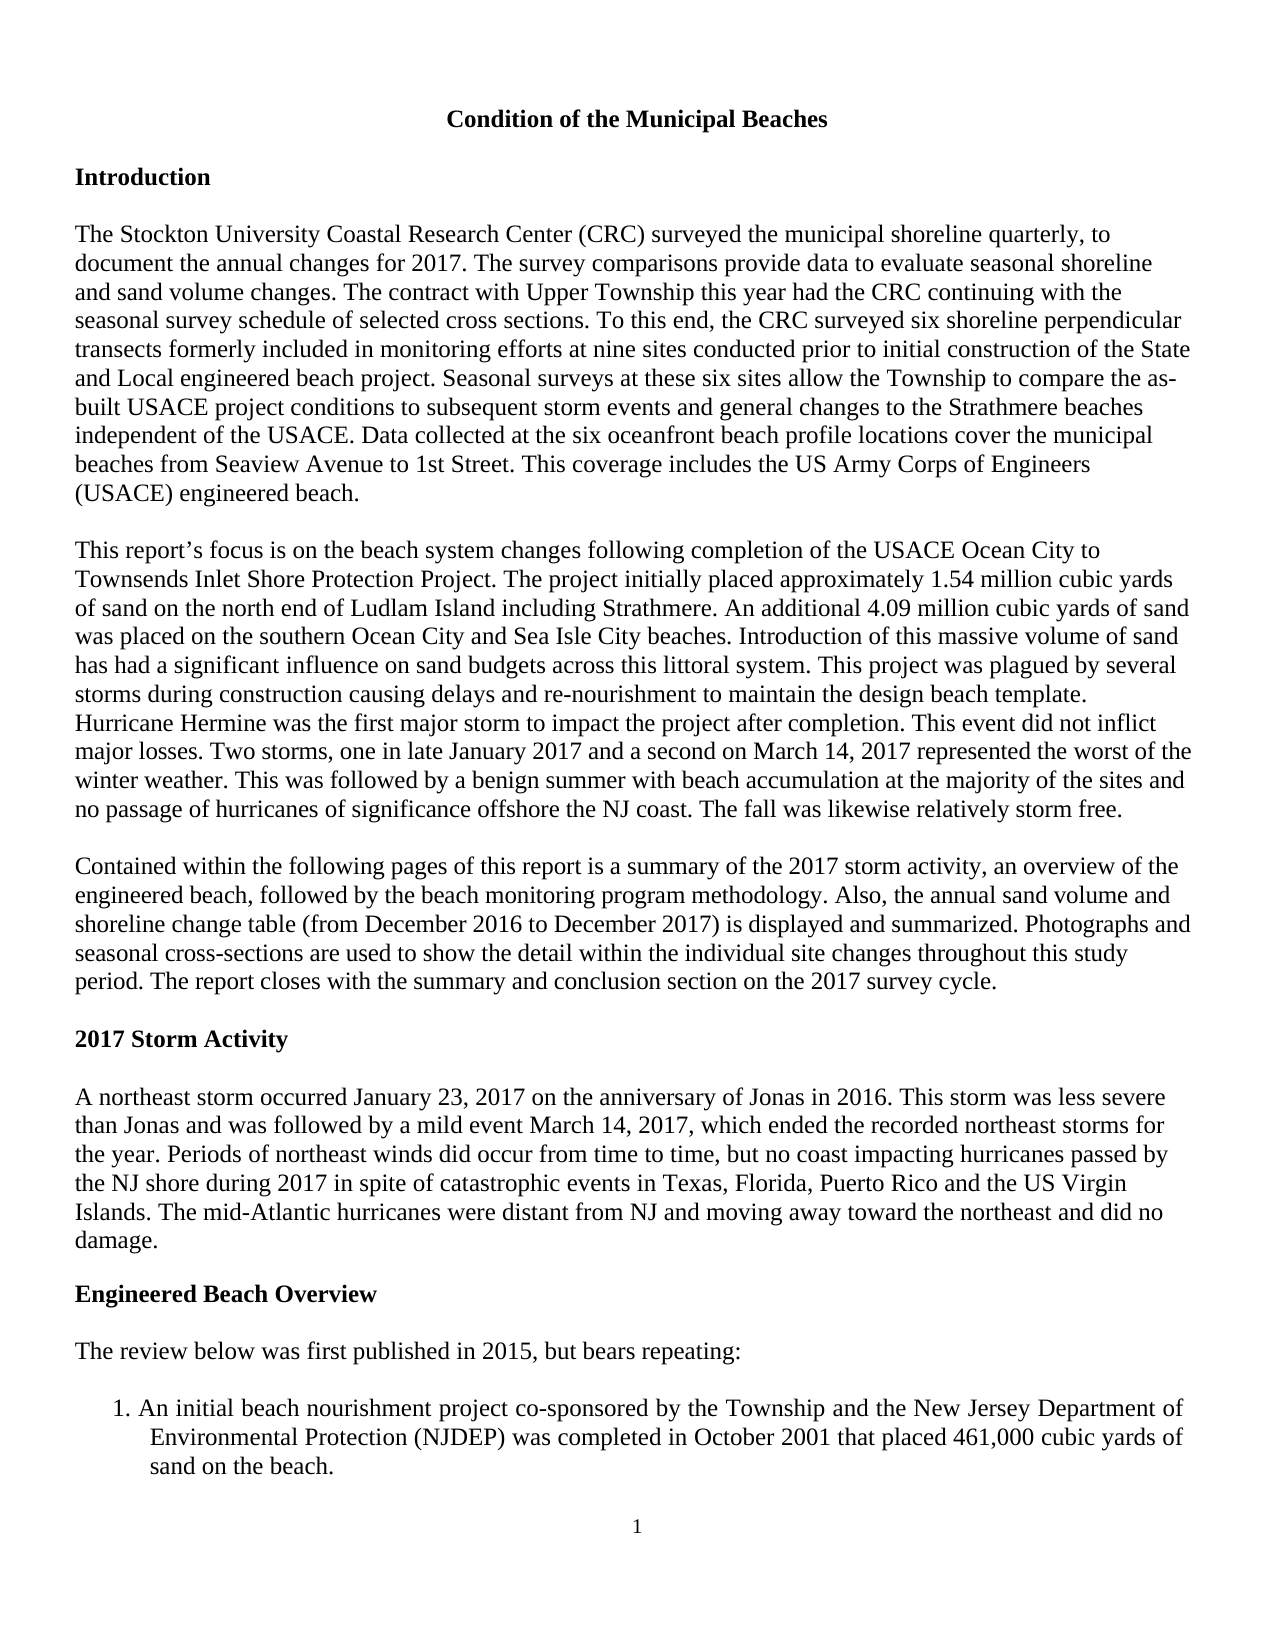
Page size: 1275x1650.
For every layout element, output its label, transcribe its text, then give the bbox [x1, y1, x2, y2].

text Contained within the following pages of this report is a summary of the 2017 storm activity, an overview of the engineered beach, followed by the beach monitoring program methodology. Also, the annual sand volume and shoreline change table (from December 2016 to December 2017) is displayed and summarized. Photographs and seasonal cross-sections are used to show the detail within the individual site changes throughout this study period. The report closes with the summary and conclusion section on the 2017 survey cycle. [74, 852, 1192, 996]
text Annual Report for 2017 To The Township of Upper On the Condition of the Municipal Beaches [74, 76, 1199, 134]
text 2017 Storm Activity [74, 1025, 1199, 1054]
text This report’s focus is on the beach system changes following completion of the USACE Ocean City to Townsends Inlet Shore Protection Project. The project initially placed approximately 1.54 million cubic yards of sand on the north end of Ludlam Island including Strathmere. An additional 4.09 million cubic yards of sand was placed on the southern Ocean City and Sea Isle City beaches. Introduction of this massive volume of sand has had a significant influence on sand budgets across this littoral system. This project was plagued by several storms during construction causing delays and re-nourishment to maintain the design beach template. [74, 536, 1199, 708]
text 1 [74, 1514, 1199, 1538]
text Engineered Beach Overview [74, 1279, 1199, 1308]
text Introduction [74, 162, 1199, 191]
text A northeast storm occurred January 23, 2017 on the anniversary of Jonas in 2016. This storm was less severe than Jonas and was followed by a mild event March 14, 2017, which ended the recorded northeast storms for the year. Periods of northeast winds did occur from time to time, but no coast impacting hurricanes passed by the NJ shore during 2017 in spite of catastrophic events in Texas, Florida, Puerto Rico and the US Virgin Islands. The mid-Atlantic hurricanes were distant from NJ and moving away toward the northeast and did no damage. [74, 1082, 1177, 1255]
text The Stockton University Coastal Research Center (CRC) surveyed the municipal shoreline quarterly, to document the annual changes for 2017. The survey comparisons provide data to evaluate seasonal shoreline and sand volume changes. The contract with Upper Township this year had the CRC continuing with the seasonal survey schedule of selected cross sections. To this end, the CRC surveyed six shoreline perpendicular transects formerly included in monitoring efforts at nine sites conducted prior to initial construction of the State and Local engineered beach project. Seasonal surveys at these six sites allow the Township to compare the as-built USACE project conditions to subsequent storm events and general changes to the Strathmere beaches independent of the USACE. Data collected at the six oceanfront beach profile locations cover the municipal beaches from Seaview Avenue to 1st Street. This coverage includes the US Army Corps of Engineers (USACE) engineered beach. [74, 220, 1192, 507]
text The review below was first published in 2015, but bears repeating: [74, 1336, 1199, 1365]
text Hurricane Hermine was the first major storm to impact the project after completion. This event did not inflict major losses. Two storms, one in late January 2017 and a second on March 14, 2017 represented the worst of the winter weather. This was followed by a benign summer with beach accumulation at the majority of the sites and no passage of hurricanes of significance offshore the NJ coast. The fall was likewise relatively storm free. [74, 708, 1199, 823]
text 1. An initial beach nourishment project co-sponsored by the Township and the New Jersey Department of Environmental Protection (NJDEP) was completed in October 2001 that placed 461,000 cubic yards of sand on the beach. [112, 1394, 1184, 1480]
